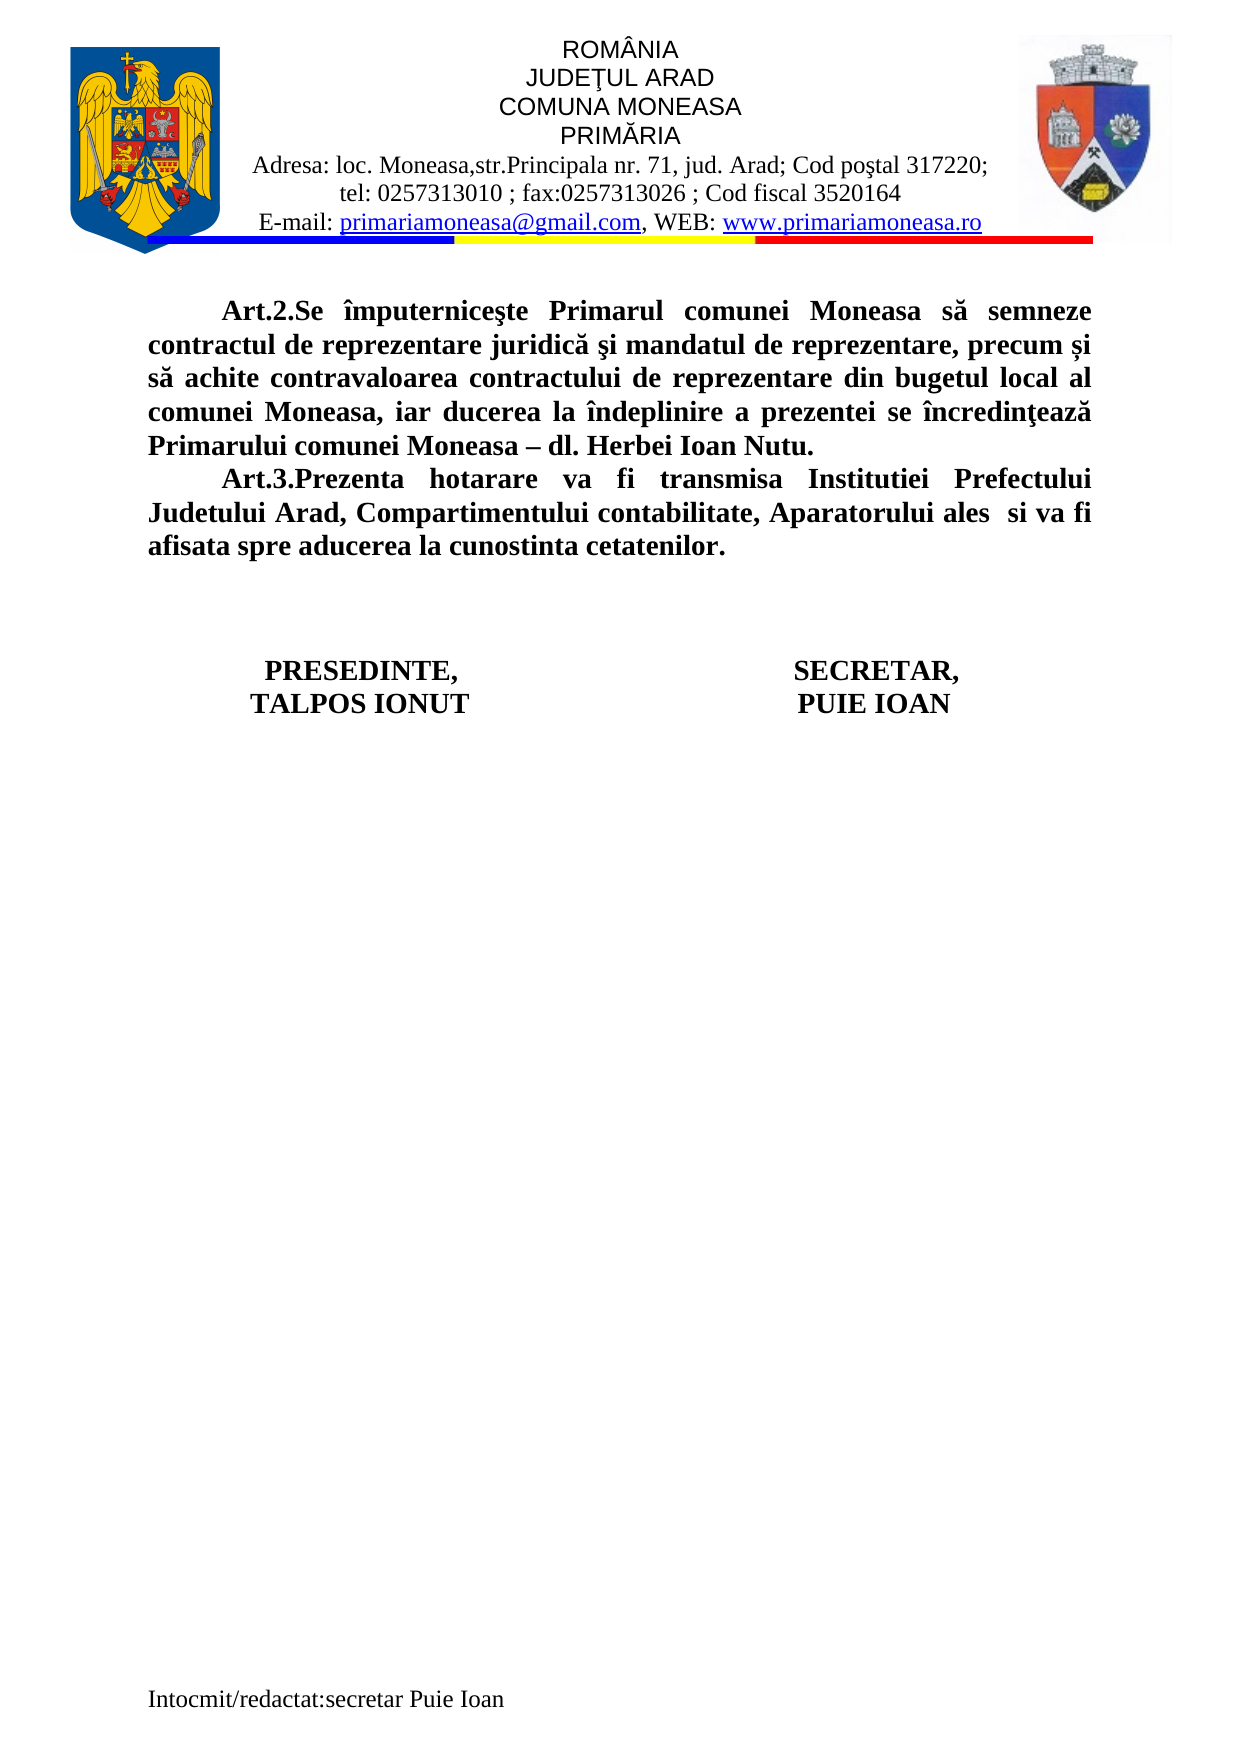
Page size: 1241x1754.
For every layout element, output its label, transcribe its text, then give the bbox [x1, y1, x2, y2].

text Art.2.Se împuterniceşte Primarul comunei Moneasa să semneze contractul de reprezentare juridică şi mandatul de reprezentare, precum și să achite contravaloarea contractului de reprezentare din bugetul local al comunei Moneasa, iar ducerea la îndeplinire a prezentei se încredinţează Primarului comunei Moneasa – dl. Herbei Ioan Nutu. [148, 293, 1093, 461]
picture [70, 35, 1172, 254]
text Art.3.Prezenta hotarare va fi transmisa Institutiei Prefectului Judetului Arad, Compartimentului contabilitate, Aparatorului ales si va fi afisata spre aducerea la cunostinta cetatenilor. [148, 461, 1093, 562]
text PRESEDINTE, SECRETAR, [148, 653, 1093, 686]
text TALPOS IONUT PUIE IOAN [148, 686, 1093, 720]
